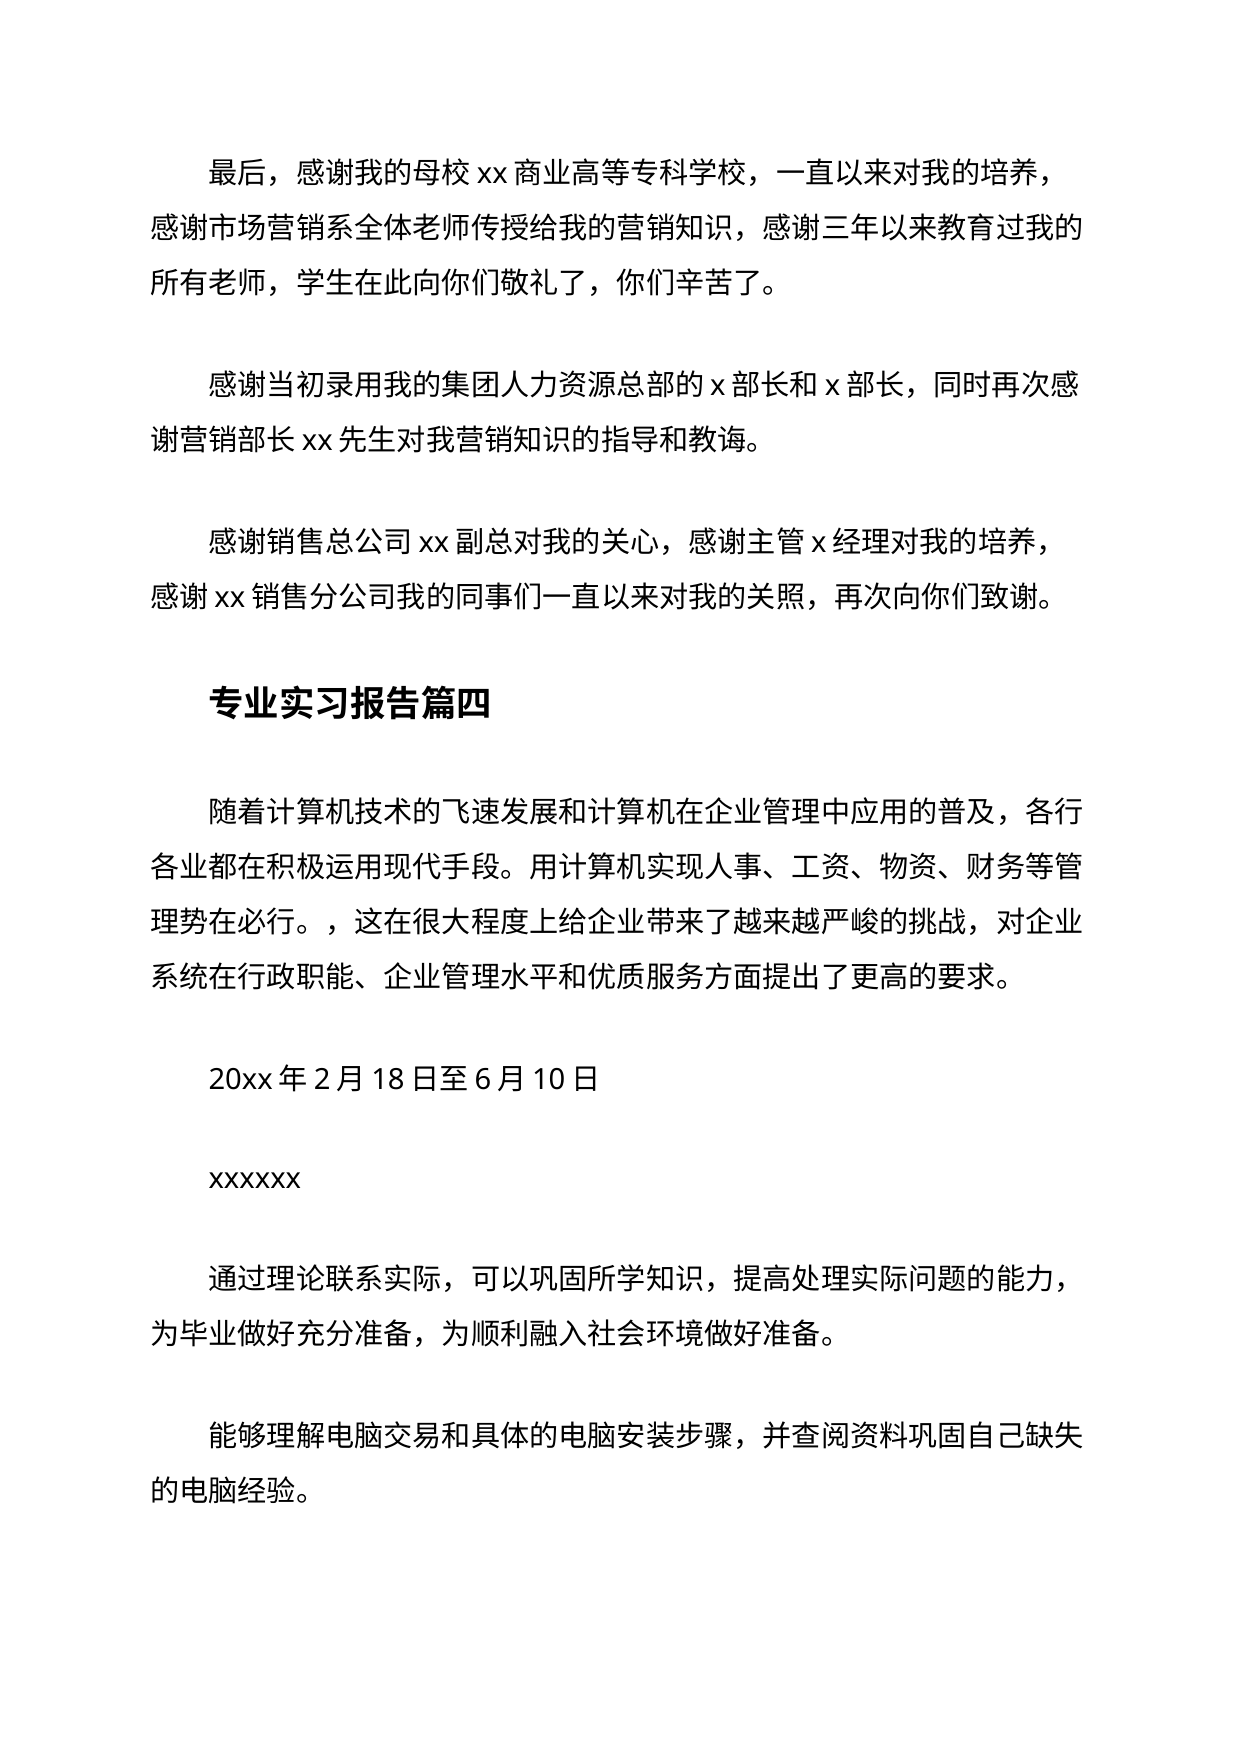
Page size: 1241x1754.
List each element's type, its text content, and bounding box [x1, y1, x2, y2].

text 能够理解电脑交易和具体的电脑安装步骤，并查阅资料巩固自己缺失的电脑经验。 [150, 1413, 1090, 1510]
text 感谢当初录用我的集团人力资源总部的x部长和x部长，同时再次感谢营销部长xx先生对我营销知识的指导和教诲。 [150, 362, 1090, 459]
text 感谢销售总公司xx副总对我的关心，感谢主管x经理对我的培养，感谢xx销售分公司我的同事们一直以来对我的关照，再次向你们致谢。 [150, 519, 1090, 616]
text 随着计算机技术的飞速发展和计算机在企业管理中应用的普及，各行各业都在积极运用现代手段。用计算机实现人事、工资、物资、财务等管理势在必行。，这在很大程度上给企业带来了越来越严峻的挑战，对企业系统在行政职能、企业管理水平和优质服务方面提出了更高的要求。 [150, 789, 1090, 996]
text 最后，感谢我的母校xx商业高等专科学校，一直以来对我的培养，感谢市场营销系全体老师传授给我的营销知识，感谢三年以来教育过我的所有老师，学生在此向你们敬礼了，你们辛苦了。 [150, 150, 1090, 302]
text 通过理论联系实际，可以巩固所学知识，提高处理实际问题的能力，为毕业做好充分准备，为顺利融入社会环境做好准备。 [150, 1256, 1090, 1353]
text xxxxxx [150, 1157, 1090, 1197]
text 专业实习报告篇四 [150, 676, 1090, 727]
text 20xx年2月18日至6月10日 [150, 1056, 1090, 1098]
